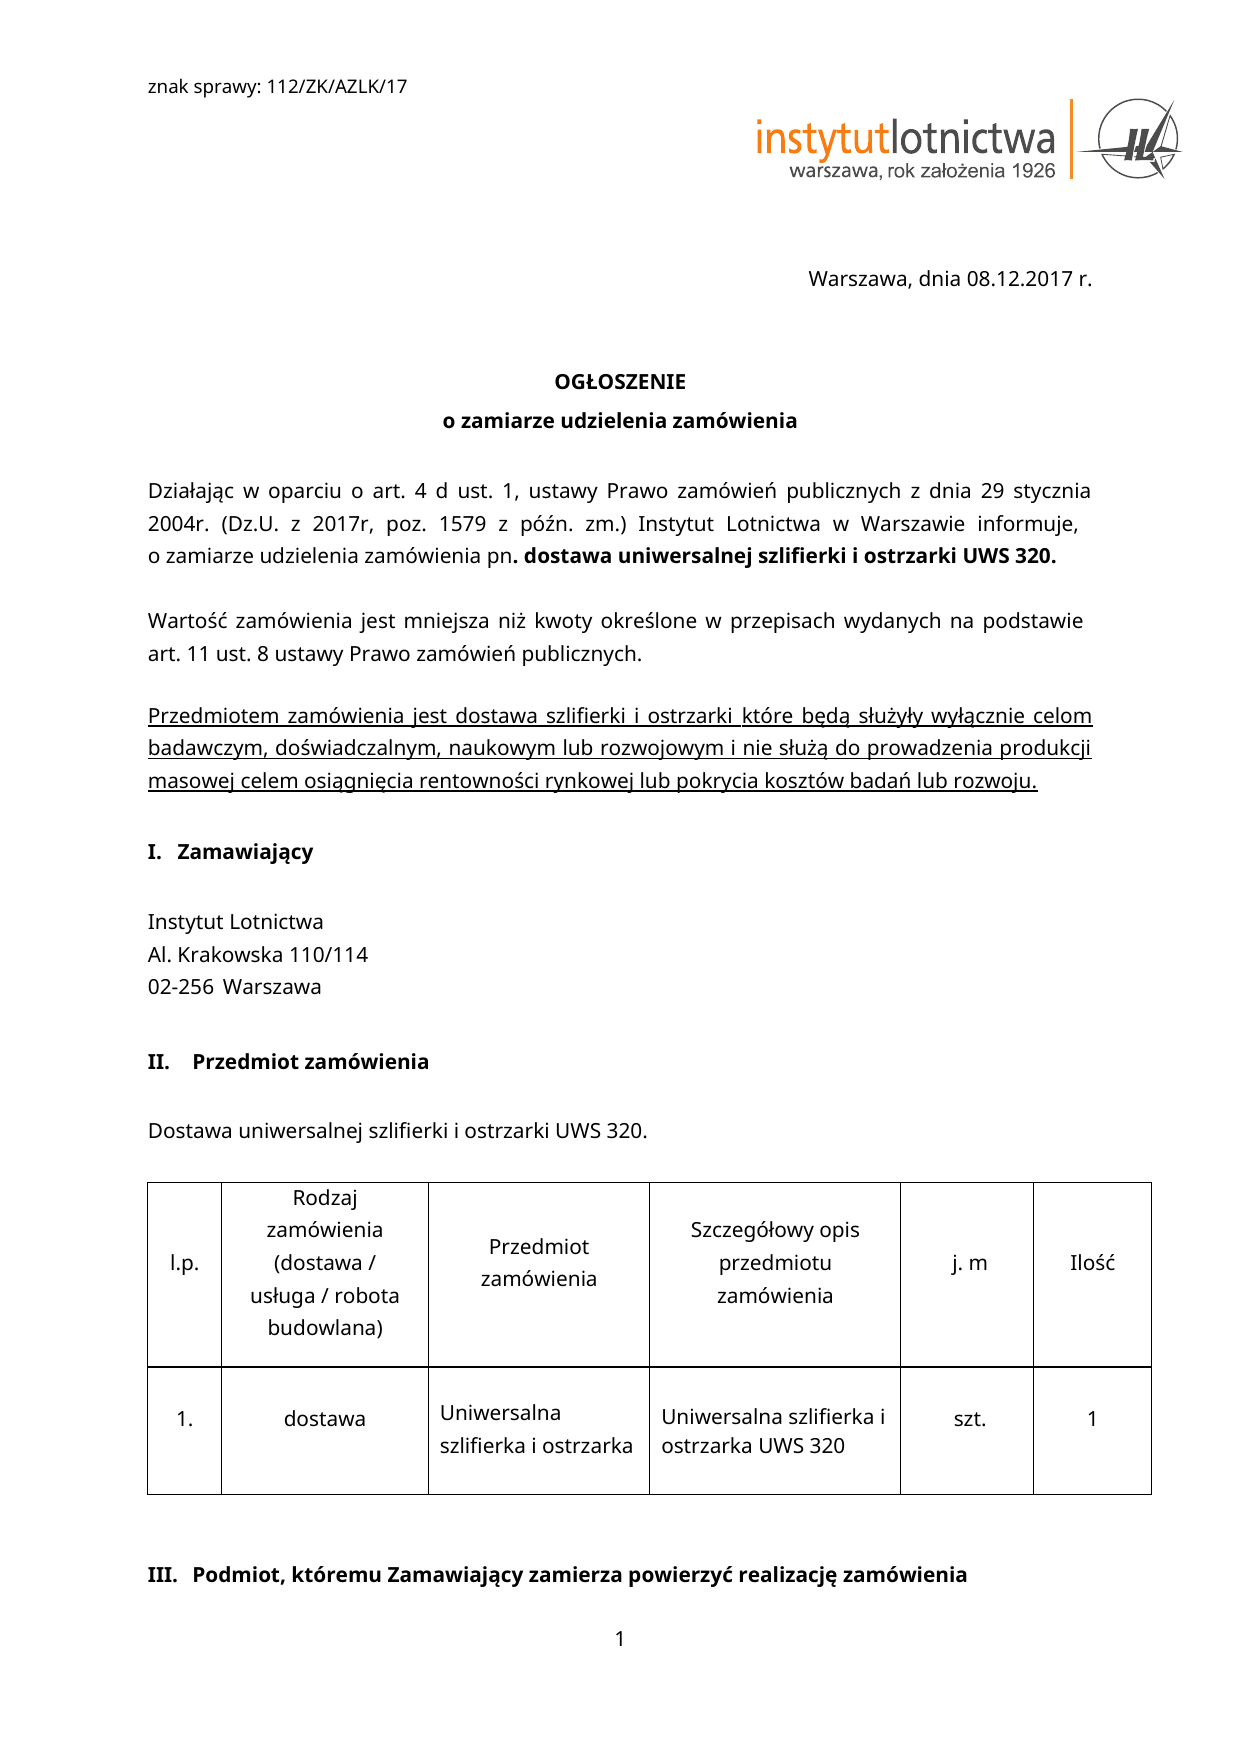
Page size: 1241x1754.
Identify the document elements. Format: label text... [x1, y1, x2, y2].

text Al. Krakowska 110/114 [148, 940, 1093, 968]
table_cell dostawa [222, 1368, 428, 1494]
table_cell Uniwersalna szlifierka i ostrzarka UWS 320 [650, 1368, 900, 1494]
text Dostawa uniwersalnej szlifierki i ostrzarki UWS 320. [148, 1117, 1093, 1145]
table_cell Uniwersalna szlifierka i ostrzarka [429, 1368, 649, 1494]
table_header Rodzaj zamówienia (dostawa / usługa / robota budowlana) [222, 1183, 428, 1366]
table_cell szt. [901, 1368, 1033, 1494]
text Przedmiotem zamówienia jest dostawa szlifierki i ostrzarki które będą służyły wyłącznie celom badawczym, doświadczalnym, naukowym lub rozwojowym i nie służą do prowadzenia produkcji masowej celem osiągnięcia rentowności rynkowej lub pokrycia kosztów badań lub rozwoju. [148, 726, 1093, 794]
text Działając w oparciu o art. 4 d ust. 1, ustawy Prawo zamówień publicznych z dnia 29 stycznia 2004r. (Dz.U. z 2017r, poz. 1579 z późn. zm.) Instytut Lotnictwa w Warszawie informuje, o zamiarze udzielenia zamówienia pn. dostawa uniwersalnej szlifierki i ostrzarki UWS 320. [148, 476, 1093, 570]
list Zamawiający [118, 828, 1093, 867]
table_header j. m [901, 1183, 1033, 1366]
table_header Ilość [1034, 1183, 1151, 1366]
text Przedmiotem zamówienia jest dostawa szlifierki i ostrzarki które będą służyły wyłącznie celom badawczym, doświadczalnym, naukowym lub rozwojowym i nie służą do prowadzenia produkcji masowej celem osiągnięcia rentowności rynkowej lub pokrycia kosztów badań lub rozwoju. [148, 701, 1093, 725]
text Warszawa, dnia 08.12.2017 r. [148, 264, 1093, 293]
table_header Przedmiot zamówienia [429, 1183, 649, 1366]
list Przedmiot zamówienia [148, 1037, 1093, 1077]
list Podmiot, któremu Zamawiający zamierza powierzyć realizację zamówienia [148, 1560, 1093, 1588]
list Warszawa [148, 972, 1093, 1001]
text OGŁOSZENIE [148, 357, 1093, 397]
text Instytut Lotnictwa [148, 907, 1093, 936]
table_cell 1. [148, 1368, 221, 1494]
table_cell 1 [1034, 1368, 1151, 1494]
table_header Szczegółowy opis przedmiotu zamówienia [650, 1183, 900, 1366]
text Wartość zamówienia jest mniejsza niż kwoty określone w przepisach wydanych na podstawie art. 11 ust. 8 ustawy Prawo zamówień publicznych. [148, 607, 1093, 668]
table_header l.p. [148, 1183, 221, 1366]
text o zamiarze udzielenia zamówienia [148, 397, 1093, 437]
